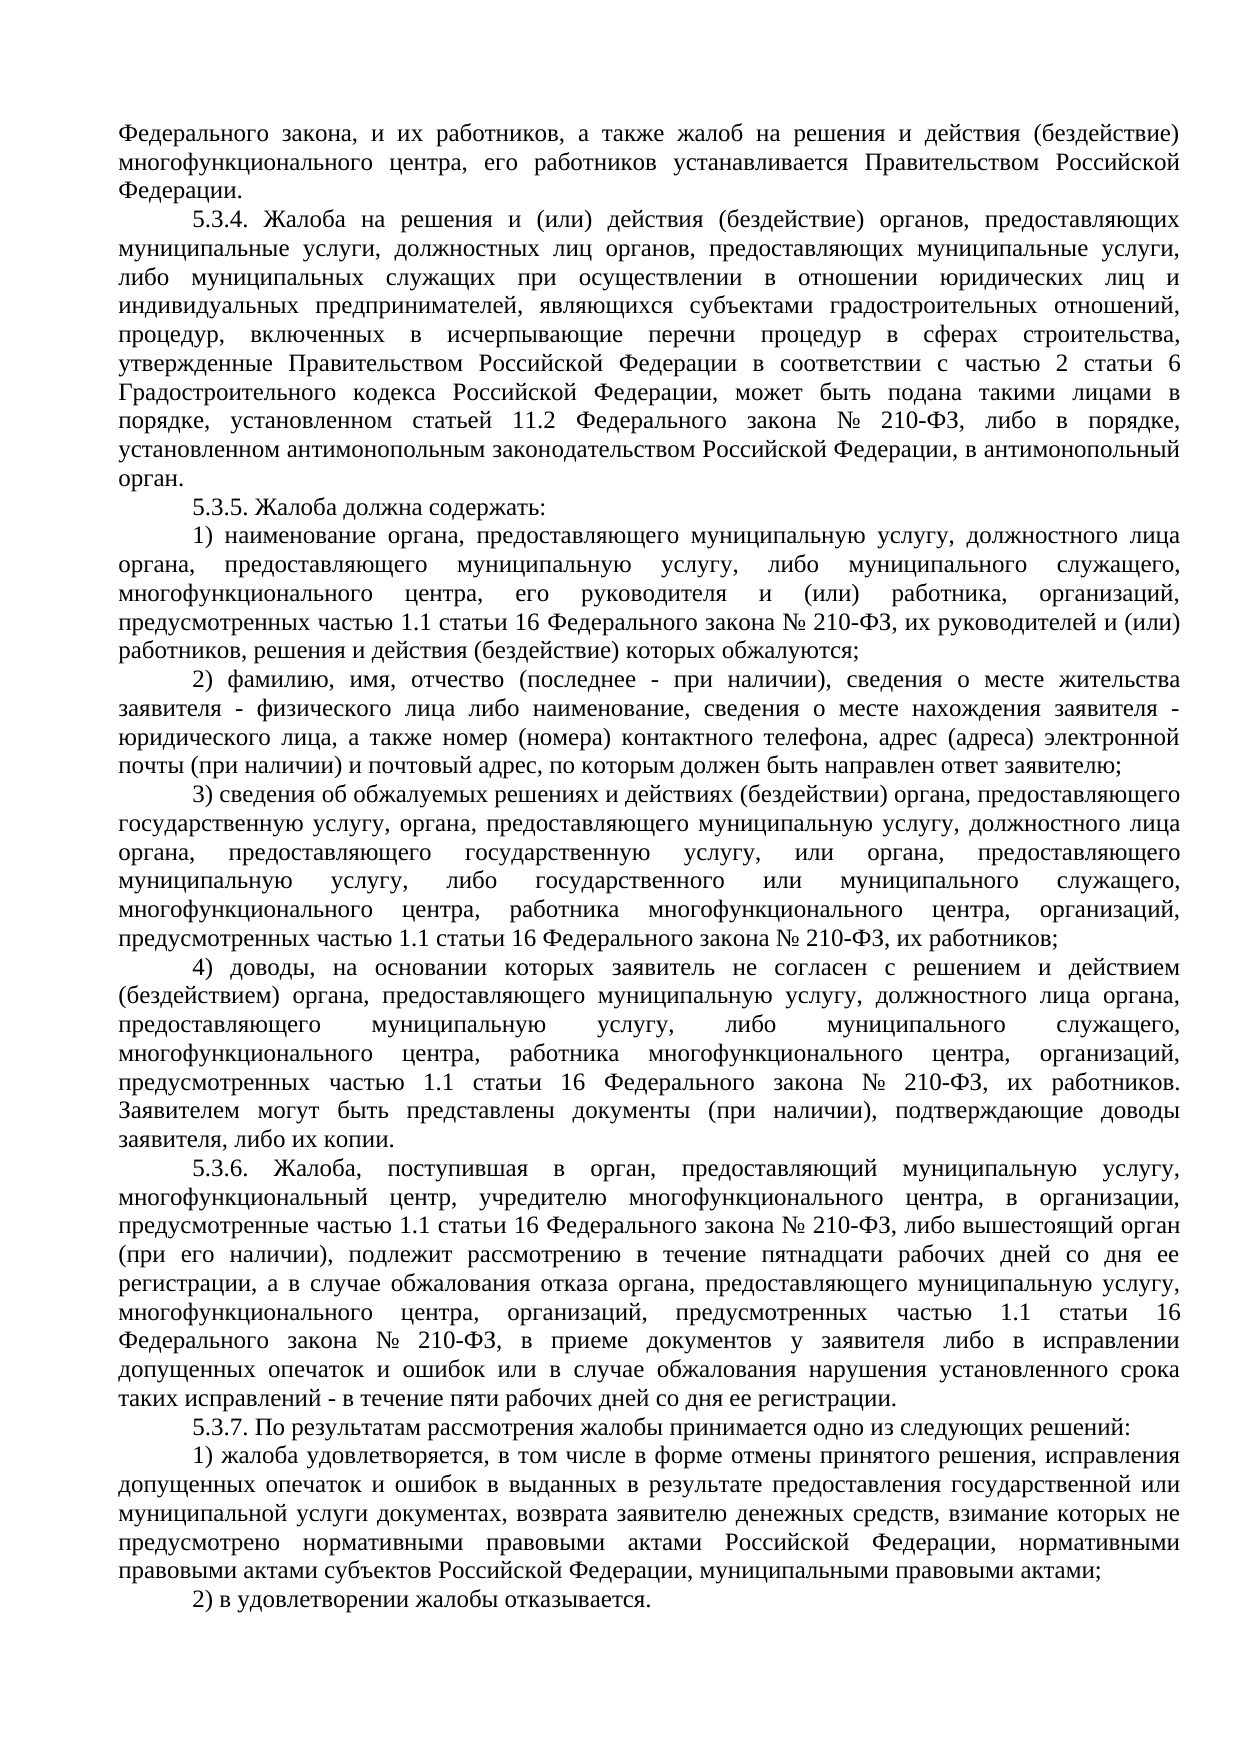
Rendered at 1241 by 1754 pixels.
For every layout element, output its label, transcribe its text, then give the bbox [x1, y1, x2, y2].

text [118, 118, 1181, 204]
text 4) доводы, на основании которых заявитель не согласен с решением и действием (бездействием) органа, предоставляющего муниципальную услугу, должностного лица органа, предоставляющего муниципальную услугу, либо муниципального служащего, многофункционального центра, работника многофункционального центра, организаций, предусмотренных частью 1.1 статьи 16 Федерального закона № 210-ФЗ, их работников. Заявителем могут быть представлены документы (при наличии), подтверждающие доводы заявителя, либо их копии. [118, 952, 1181, 1153]
text 1) жалоба удовлетворяется, в том числе в форме отмены принятого решения, исправления допущенных опечаток и ошибок в выданных в результате предоставления государственной или муниципальной услуги документах, возврата заявителю денежных средств, взимание которых не предусмотрено нормативными правовыми актами Российской Федерации, нормативными правовыми актами субъектов Российской Федерации, муниципальными правовыми актами; [118, 1441, 1181, 1584]
text 5.3.5. Жалоба должна содержать: [118, 492, 1181, 521]
text 5.3.6. Жалоба, поступившая в орган, предоставляющий муниципальную услугу, многофункциональный центр, учредителю многофункционального центра, в организации, предусмотренные частью 1.1 статьи 16 Федерального закона № 210-ФЗ, либо вышестоящий орган (при его наличии), подлежит рассмотрению в течение пятнадцати рабочих дней со дня ее регистрации, а в случае обжалования отказа органа, предоставляющего муниципальную услугу, многофункционального центра, организаций, предусмотренных частью 1.1 статьи 16 Федерального закона № 210-ФЗ, в приеме документов у заявителя либо в исправлении допущенных опечаток и ошибок или в случае обжалования нарушения установленного срока таких исправлений - в течение пяти рабочих дней со дня ее регистрации. [118, 1153, 1181, 1412]
text 5.3.4. Жалоба на решения и (или) действия (бездействие) органов, предоставляющих муниципальные услуги, должностных лиц органов, предоставляющих муниципальные услуги, либо муниципальных служащих при осуществлении в отношении юридических лиц и индивидуальных предпринимателей, являющихся субъектами градостроительных отношений, процедур, включенных в исчерпывающие перечни процедур в сферах строительства, утвержденные Правительством Российской Федерации в соответствии с частью 2 статьи 6 Градостроительного кодекса Российской Федерации, может быть подана такими лицами в порядке, установленном статьей 11.2 Федерального закона № 210-ФЗ, либо в порядке, установленном антимонопольным законодательством Российской Федерации, в антимонопольный орган. [118, 204, 1181, 492]
text 5.3.7. По результатам рассмотрения жалобы принимается одно из следующих решений: [118, 1412, 1181, 1441]
text 3) сведения об обжалуемых решениях и действиях (бездействии) органа, предоставляющего государственную услугу, органа, предоставляющего муниципальную услугу, должностного лица органа, предоставляющего государственную услугу, или органа, предоставляющего муниципальную услугу, либо государственного или муниципального служащего, многофункционального центра, работника многофункционального центра, организаций, предусмотренных частью 1.1 статьи 16 Федерального закона № 210-ФЗ, их работников; [118, 779, 1181, 952]
text 2) фамилию, имя, отчество (последнее - при наличии), сведения о месте жительства заявителя - физического лица либо наименование, сведения о месте нахождения заявителя - юридического лица, а также номер (номера) контактного телефона, адрес (адреса) электронной почты (при наличии) и почтовый адрес, по которым должен быть направлен ответ заявителю; [118, 664, 1181, 779]
text 2) в удовлетворении жалобы отказывается. [118, 1584, 1181, 1613]
text 1) наименование органа, предоставляющего муниципальную услугу, должностного лица органа, предоставляющего муниципальную услугу, либо муниципального служащего, многофункционального центра, его руководителя и (или) работника, организаций, предусмотренных частью 1.1 статьи 16 Федерального закона № 210-ФЗ, их руководителей и (или) работников, решения и действия (бездействие) которых обжалуются; [118, 521, 1181, 664]
